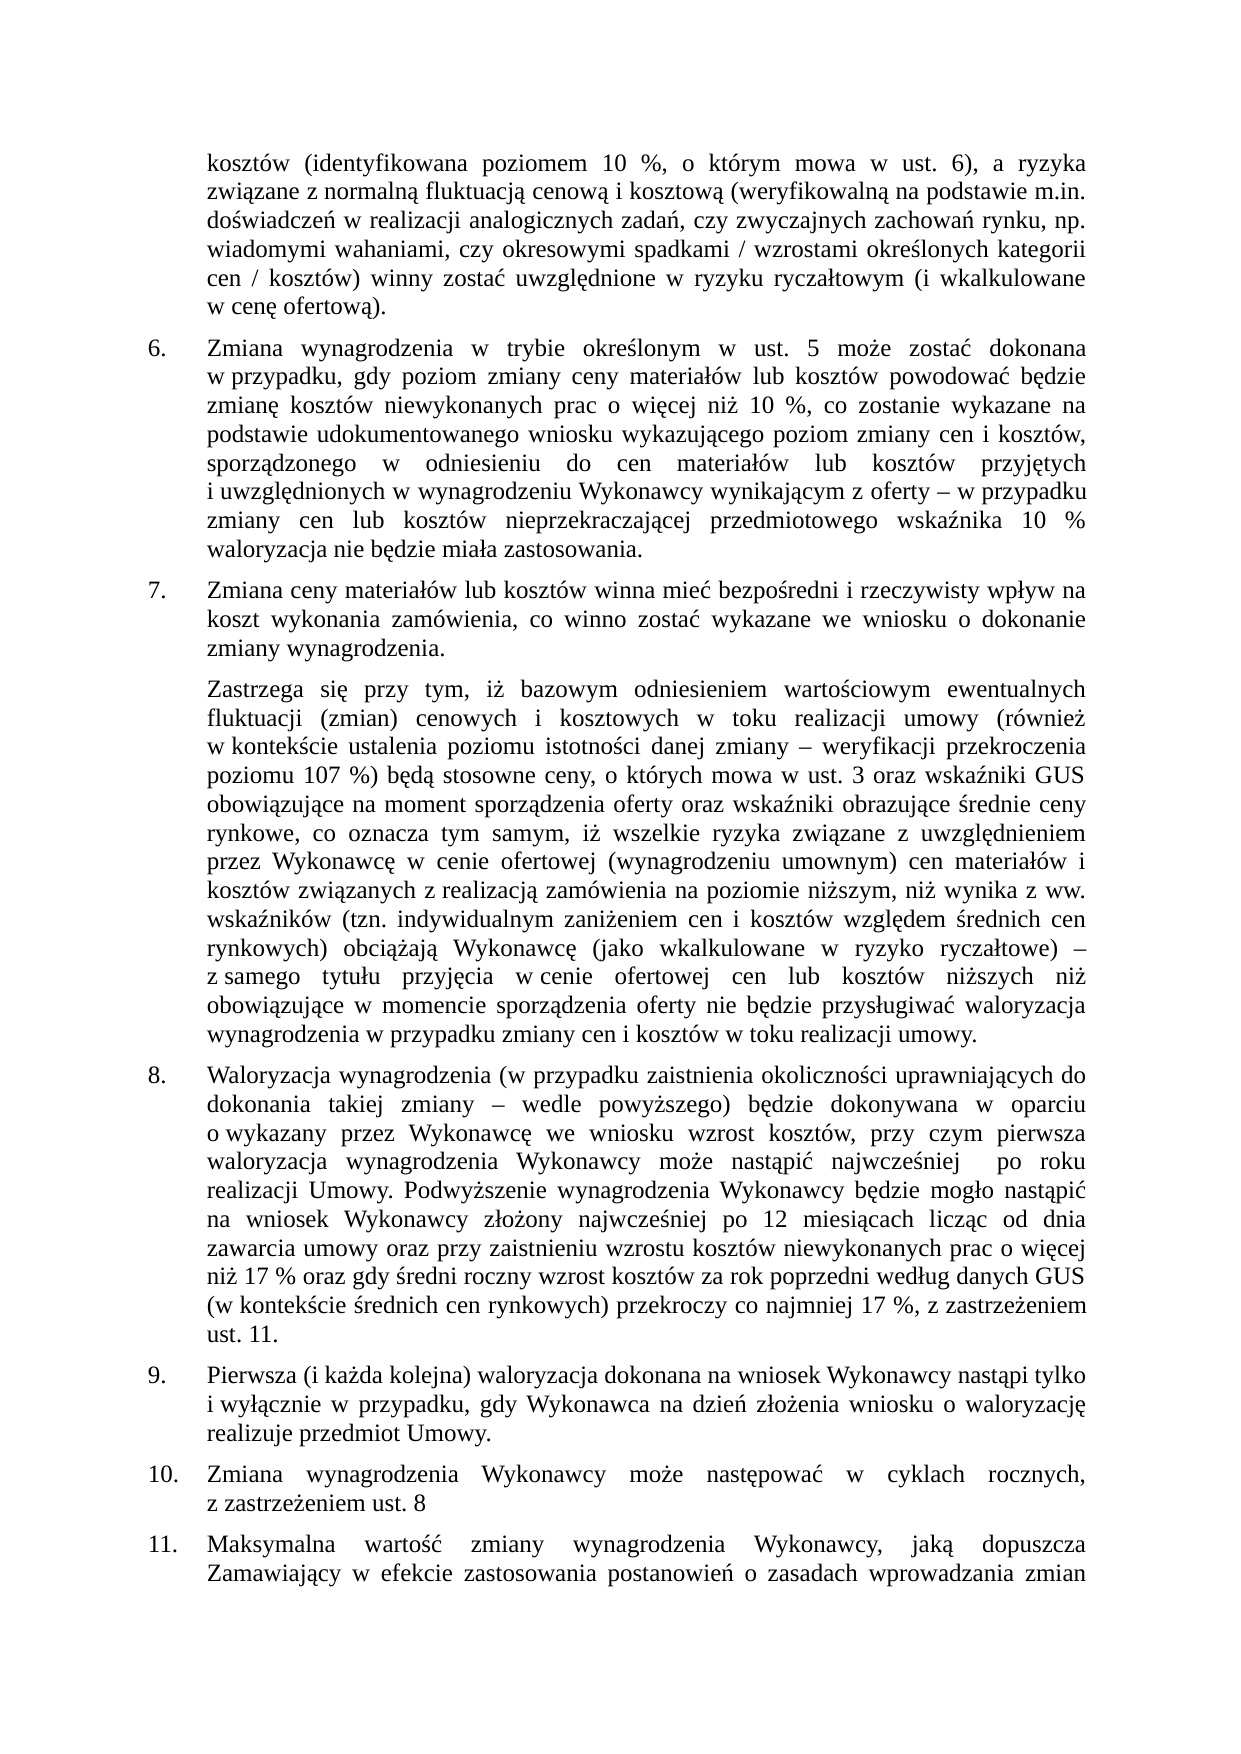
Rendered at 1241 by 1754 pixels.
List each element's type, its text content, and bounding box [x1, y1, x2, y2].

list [148, 148, 1087, 320]
list Zmiana wynagrodzenia w trybie określonym w ust. 5 może zostać dokonana w przypadku, gdy poziom zmiany ceny materiałów lub kosztów powodować będzie zmianę kosztów niewykonanych prac o więcej niż 10 %, co zostanie wykazane na podstawie udokumentowanego wniosku wykazującego poziom zmiany cen i kosztów, sporządzonego w odniesieniu do cen materiałów lub kosztów przyjętych i uwzględnionych w wynagrodzeniu Wykonawcy wynikającym z oferty – w przypadku zmiany cen lub kosztów nieprzekraczającej przedmiotowego wskaźnika 10 % waloryzacja nie będzie miała zastosowania. [148, 333, 1087, 563]
list Pierwsza (i każda kolejna) waloryzacja dokonana na wniosek Wykonawcy nastąpi tylko i wyłącznie w przypadku, gdy Wykonawca na dzień złożenia wniosku o waloryzację realizuje przedmiot Umowy. [148, 1360, 1087, 1446]
list Zmiana wynagrodzenia Wykonawcy może następować w cyklach rocznych, z zastrzeżeniem ust. 8 [148, 1459, 1087, 1516]
list Zmiana ceny materiałów lub kosztów winna mieć bezpośredni i rzeczywisty wpływ na koszt wykonania zamówienia, co winno zostać wykazane we wniosku o dokonanie zmiany wynagrodzenia. [148, 575, 1087, 661]
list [148, 1529, 1087, 1586]
list Waloryzacja wynagrodzenia (w przypadku zaistnienia okoliczności uprawniających do dokonania takiej zmiany – wedle powyższego) będzie dokonywana w oparciu o wykazany przez Wykonawcę we wniosku wzrost kosztów, przy czym pierwsza waloryzacja wynagrodzenia Wykonawcy może nastąpić najwcześniej po roku realizacji Umowy. Podwyższenie wynagrodzenia Wykonawcy będzie mogło nastąpić na wniosek Wykonawcy złożony najwcześniej po 12 miesiącach licząc od dnia zawarcia umowy oraz przy zaistnieniu wzrostu kosztów niewykonanych prac o więcej niż 17 % oraz gdy średni roczny wzrost kosztów za rok poprzedni według danych GUS (w kontekście średnich cen rynkowych) przekroczy co najmniej 17 %, z zastrzeżeniem ust. 11. [148, 1060, 1087, 1348]
text Zastrzega się przy tym, iż bazowym odniesieniem wartościowym ewentualnych fluktuacji (zmian) cenowych i kosztowych w toku realizacji umowy (również w kontekście ustalenia poziomu istotności danej zmiany – weryfikacji przekroczenia poziomu 107 %) będą stosowne ceny, o których mowa w ust. 3 oraz wskaźniki GUS obowiązujące na moment sporządzenia oferty oraz wskaźniki obrazujące średnie ceny rynkowe, co oznacza tym samym, iż wszelkie ryzyka związane z uwzględnieniem przez Wykonawcę w cenie ofertowej (wynagrodzeniu umownym) cen materiałów i kosztów związanych z realizacją zamówienia na poziomie niższym, niż wynika z ww. wskaźników (tzn. indywidualnym zaniżeniem cen i kosztów względem średnich cen rynkowych) obciążają Wykonawcę (jako wkalkulowane w ryzyko ryczałtowe) – z samego tytułu przyjęcia w cenie ofertowej cen lub kosztów niższych niż obowiązujące w momencie sporządzenia oferty nie będzie przysługiwać waloryzacja wynagrodzenia w przypadku zmiany cen i kosztów w toku realizacji umowy. [207, 674, 1087, 1048]
